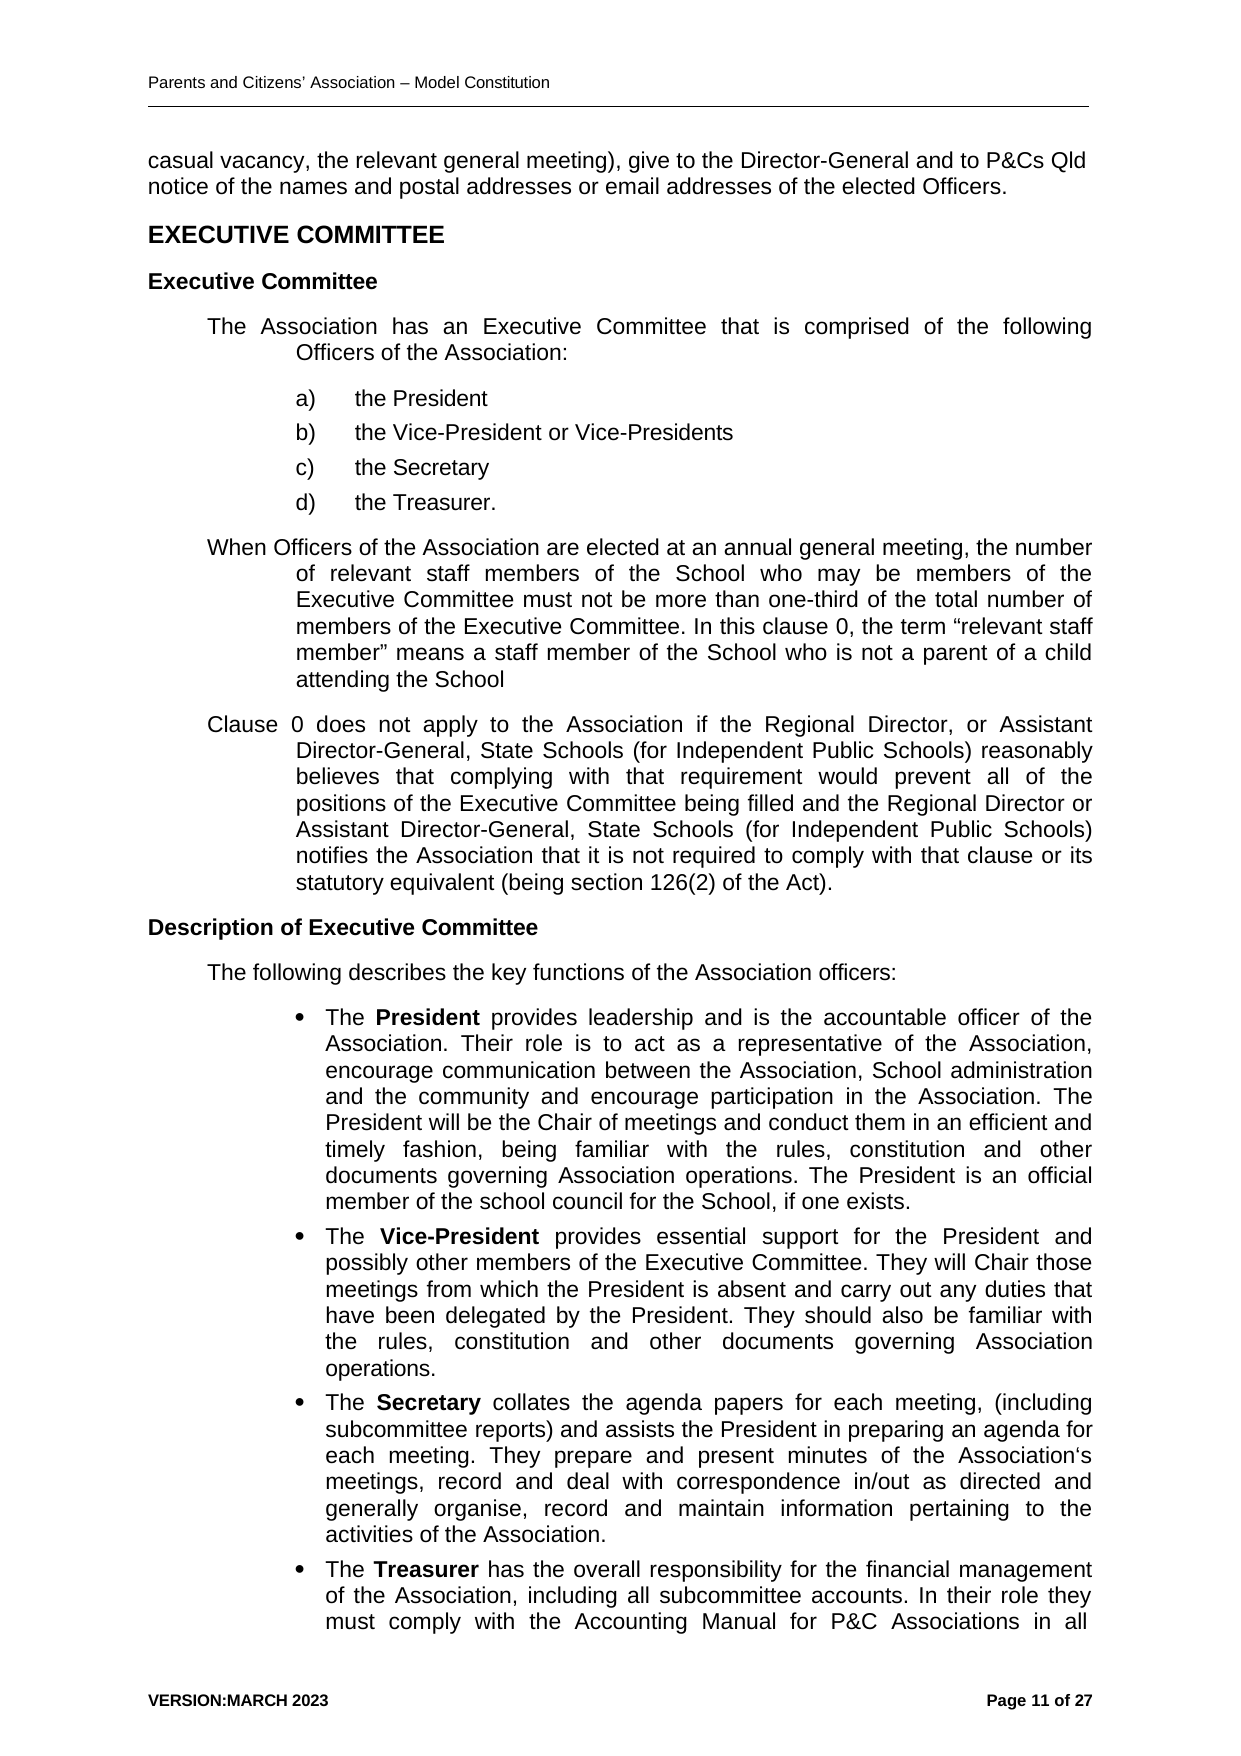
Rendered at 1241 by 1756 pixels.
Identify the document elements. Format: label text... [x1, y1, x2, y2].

text casual vacancy, the relevant general meeting), give to the Director-General and to P&Cs Qld notice of the names and postal addresses or email addresses of the elected Officers. [148, 147, 1105, 200]
text The Association has an Executive Committee that is comprised of the following Officers of the Association: [207, 313, 1093, 366]
subtitle Executive Committee [148, 268, 1105, 294]
list The President provides leadership and is the accountable officer of the Association. Their role is to act as a representative of the Association, encourage communication between the Association, School administration and the community and encourage participation in the Association. The President will be the Chair of meetings and conduct them in an efficient and timely fashion, being familiar with the rules, constitution and other documents governing Association operations. The President is an official member of the school council for the School, if one exists. [296, 1004, 1093, 1215]
text When Officers of the Association are elected at an annual general meeting, the number of relevant staff members of the School who may be members of the Executive Committee must not be more than one-third of the total number of members of the Executive Committee. In this clause 0, the term “relevant staff member” means a staff member of the School who is not a parent of a child attending the School [207, 534, 1093, 692]
list the Treasurer. [295, 488, 1105, 515]
list The Treasurer has the overall responsibility for the financial management of the Association, including all subcommittee accounts. In their role they must comply with the Accounting Manual for P&C Associations in all [296, 1556, 1093, 1634]
list The Vice-President provides essential support for the President and possibly other members of the Executive Committee. They will Chair those meetings from which the President is absent and carry out any duties that have been delegated by the President. They should also be familiar with the rules, constitution and other documents governing Association operations. [296, 1223, 1093, 1381]
list the Vice-President or Vice-Presidents [295, 419, 1105, 446]
subtitle Description of Executive Committee [148, 914, 1105, 940]
list the Secretary [295, 454, 1105, 480]
list the President [295, 384, 1105, 411]
subtitle EXECUTIVE COMMITTEE [148, 221, 1105, 249]
list The Secretary collates the agenda papers for each meeting, (including subcommittee reports) and assists the President in preparing an agenda for each meeting. They prepare and present minutes of the Association‘s meetings, record and deal with correspondence in/out as directed and generally organise, record and maintain information pertaining to the activities of the Association. [296, 1389, 1093, 1547]
text Clause 0 does not apply to the Association if the Regional Director, or Assistant Director-General, State Schools (for Independent Public Schools) reasonably believes that complying with that requirement would prevent all of the positions of the Executive Committee being filled and the Regional Director or Assistant Director-General, State Schools (for Independent Public Schools) notifies the Association that it is not required to comply with that clause or its statutory equivalent (being section 126(2) of the Act). [207, 711, 1093, 895]
text The following describes the key functions of the Association officers: [207, 959, 1105, 986]
